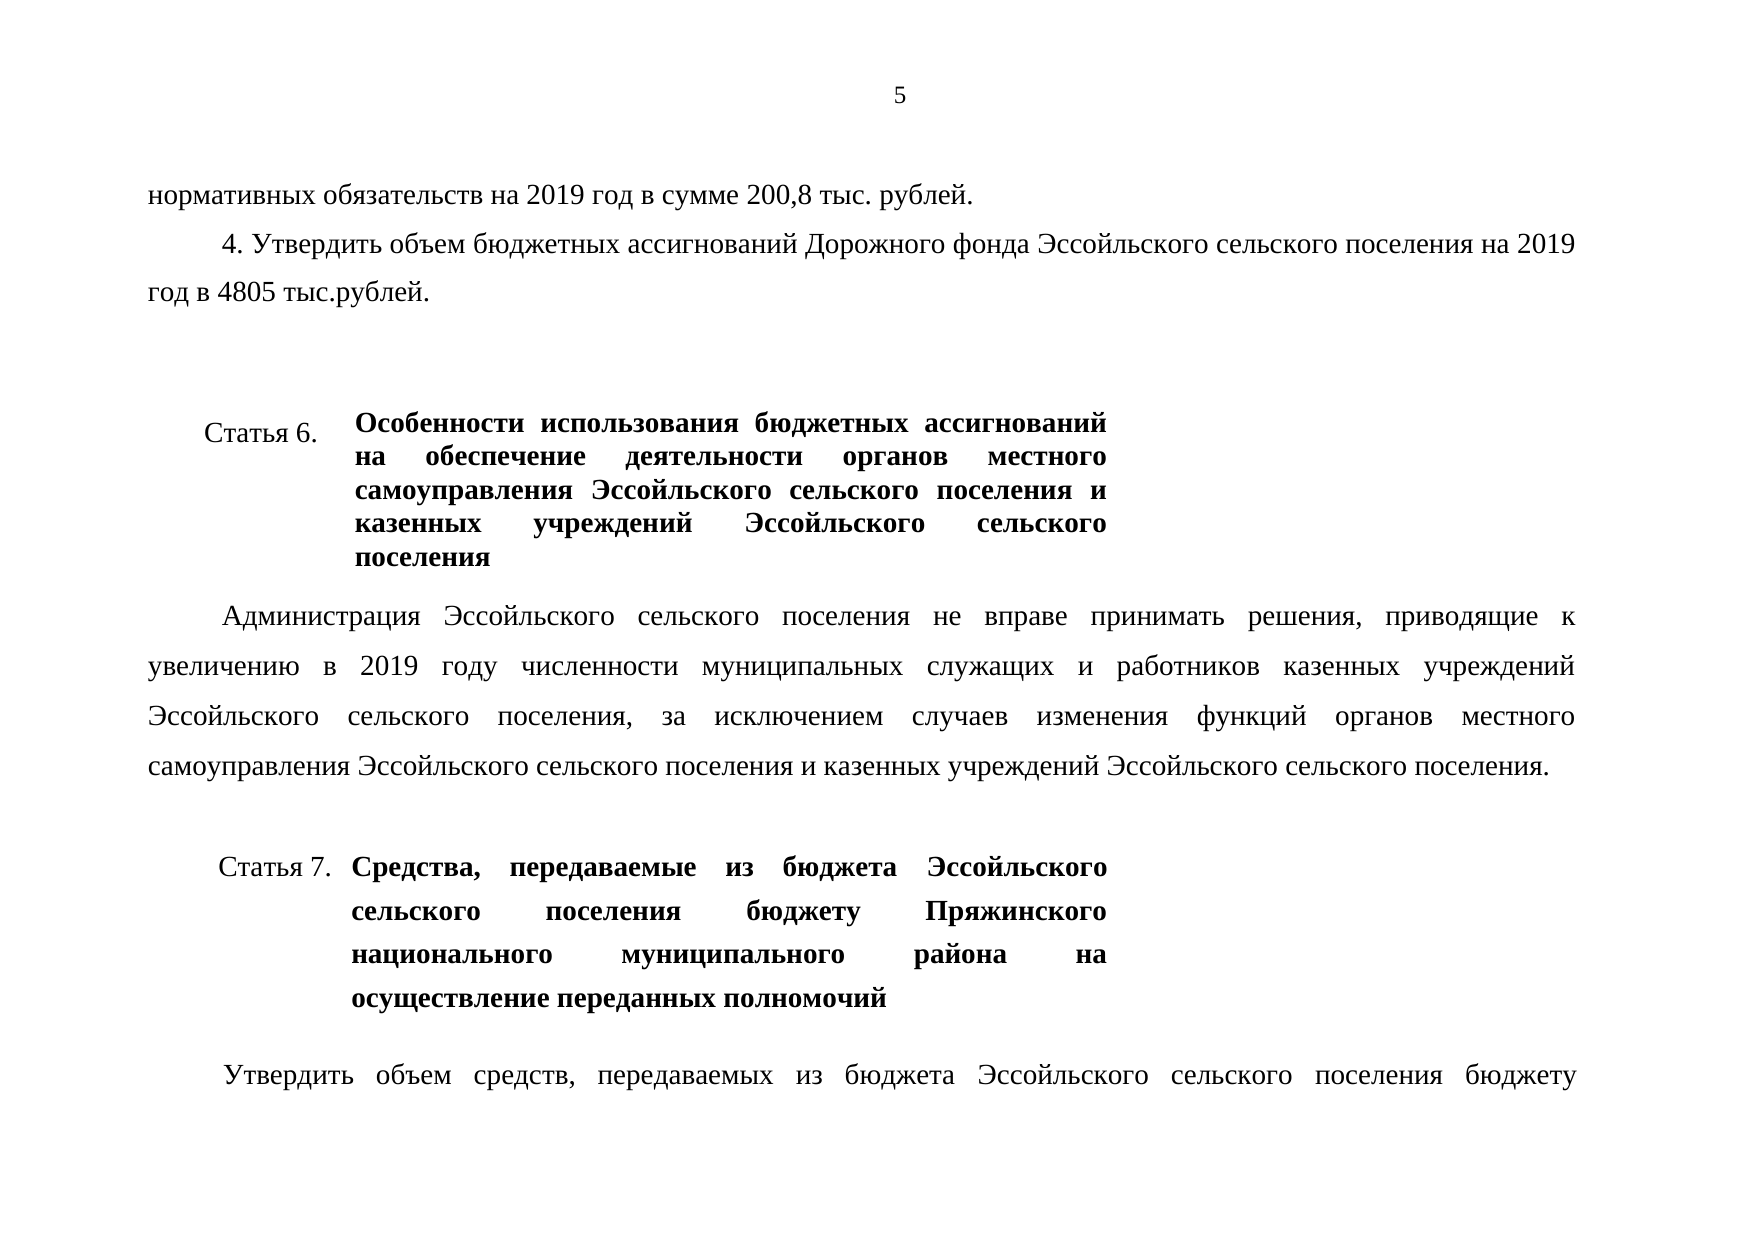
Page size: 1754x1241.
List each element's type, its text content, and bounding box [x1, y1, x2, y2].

table_header Статья 7. [207, 849, 340, 1057]
table_header Особенности использования бюджетных ассигнований на обеспечение деятельности органов местного самоуправления Эссойльского сельского поселения и казенных учреждений Эссойльского сельского поселения [340, 371, 1118, 573]
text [148, 1057, 1577, 1090]
text 4. Утвердить объем бюджетных ассигнований Дорожного фонда Эссойльского сельского поселения на 2019 год в 4805 тыс.рублей. [148, 226, 1577, 308]
table_header Средства, передаваемые из бюджета Эссойльского сельского поселения бюджету Пряжинского национального муниципального района на осуществление переданных полномочий [340, 849, 1118, 1057]
text Администрация Эссойльского сельского поселения не вправе принимать решения, приводящие к увеличению в 2019 году численности муниципальных служащих и работников казенных учреждений Эссойльского сельского поселения, за исключением случаев изменения функций органов местного самоуправления Эссойльского сельского поселения и казенных учреждений Эссойльского сельского поселения. [148, 598, 1577, 782]
table_header Статья 6. [207, 371, 340, 573]
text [148, 177, 1577, 211]
